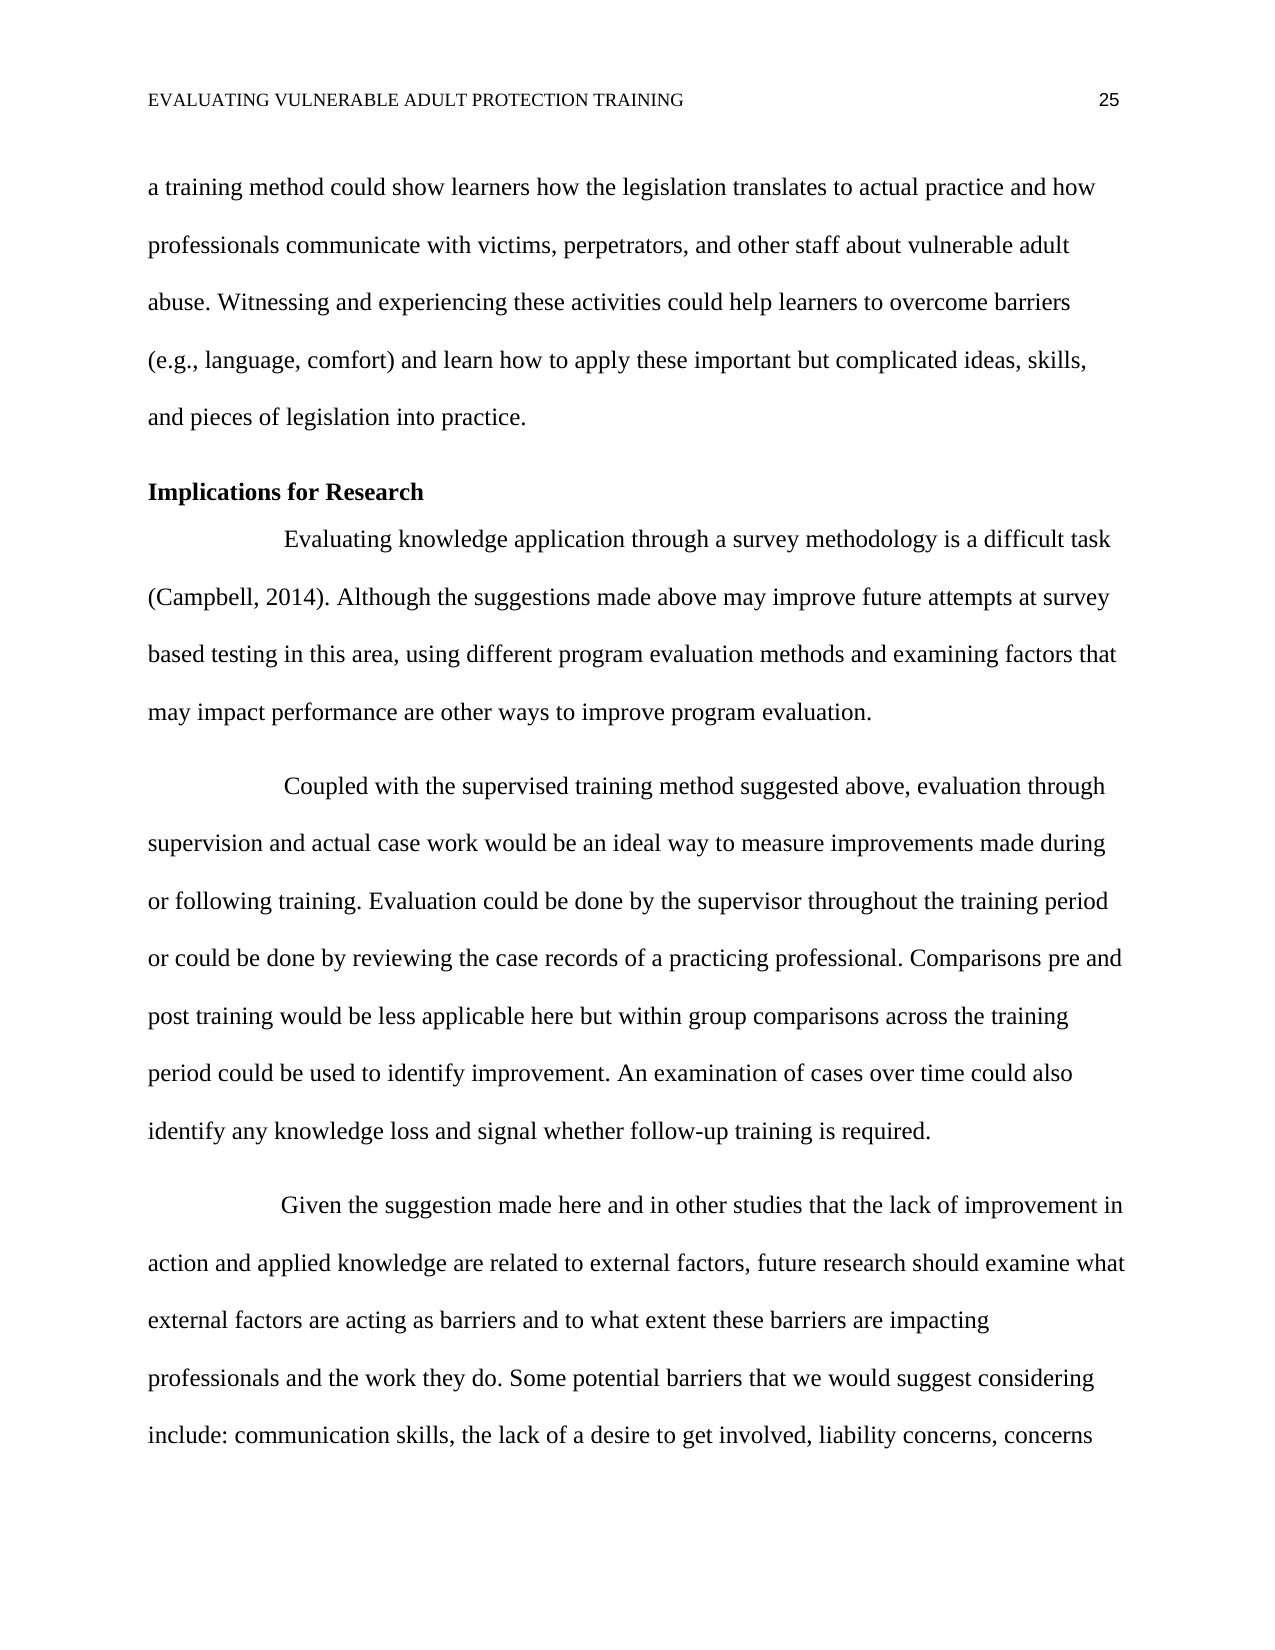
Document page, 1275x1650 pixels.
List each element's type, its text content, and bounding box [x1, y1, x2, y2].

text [148, 172, 1127, 431]
text Coupled with the supervised training method suggested above, evaluation through supervision and actual case work would be an ideal way to measure improvements made during or following training. Evaluation could be done by the supervisor throughout the training period or could be done by reviewing the case records of a practicing professional. Comparisons pre and post training would be less applicable here but within group comparisons across the training period could be used to identify improvement. An examination of cases over time could also identify any knowledge loss and signal whether follow-up training is required. [148, 771, 1127, 1145]
text Evaluating knowledge application through a survey methodology is a difficult task (Campbell, 2014). Although the suggestions made above may improve future attempts at survey based testing in this area, using different program evaluation methods and examining factors that may impact performance are other ways to improve program evaluation. [148, 524, 1127, 726]
text Implications for Research [148, 477, 1127, 505]
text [148, 1190, 1127, 1449]
